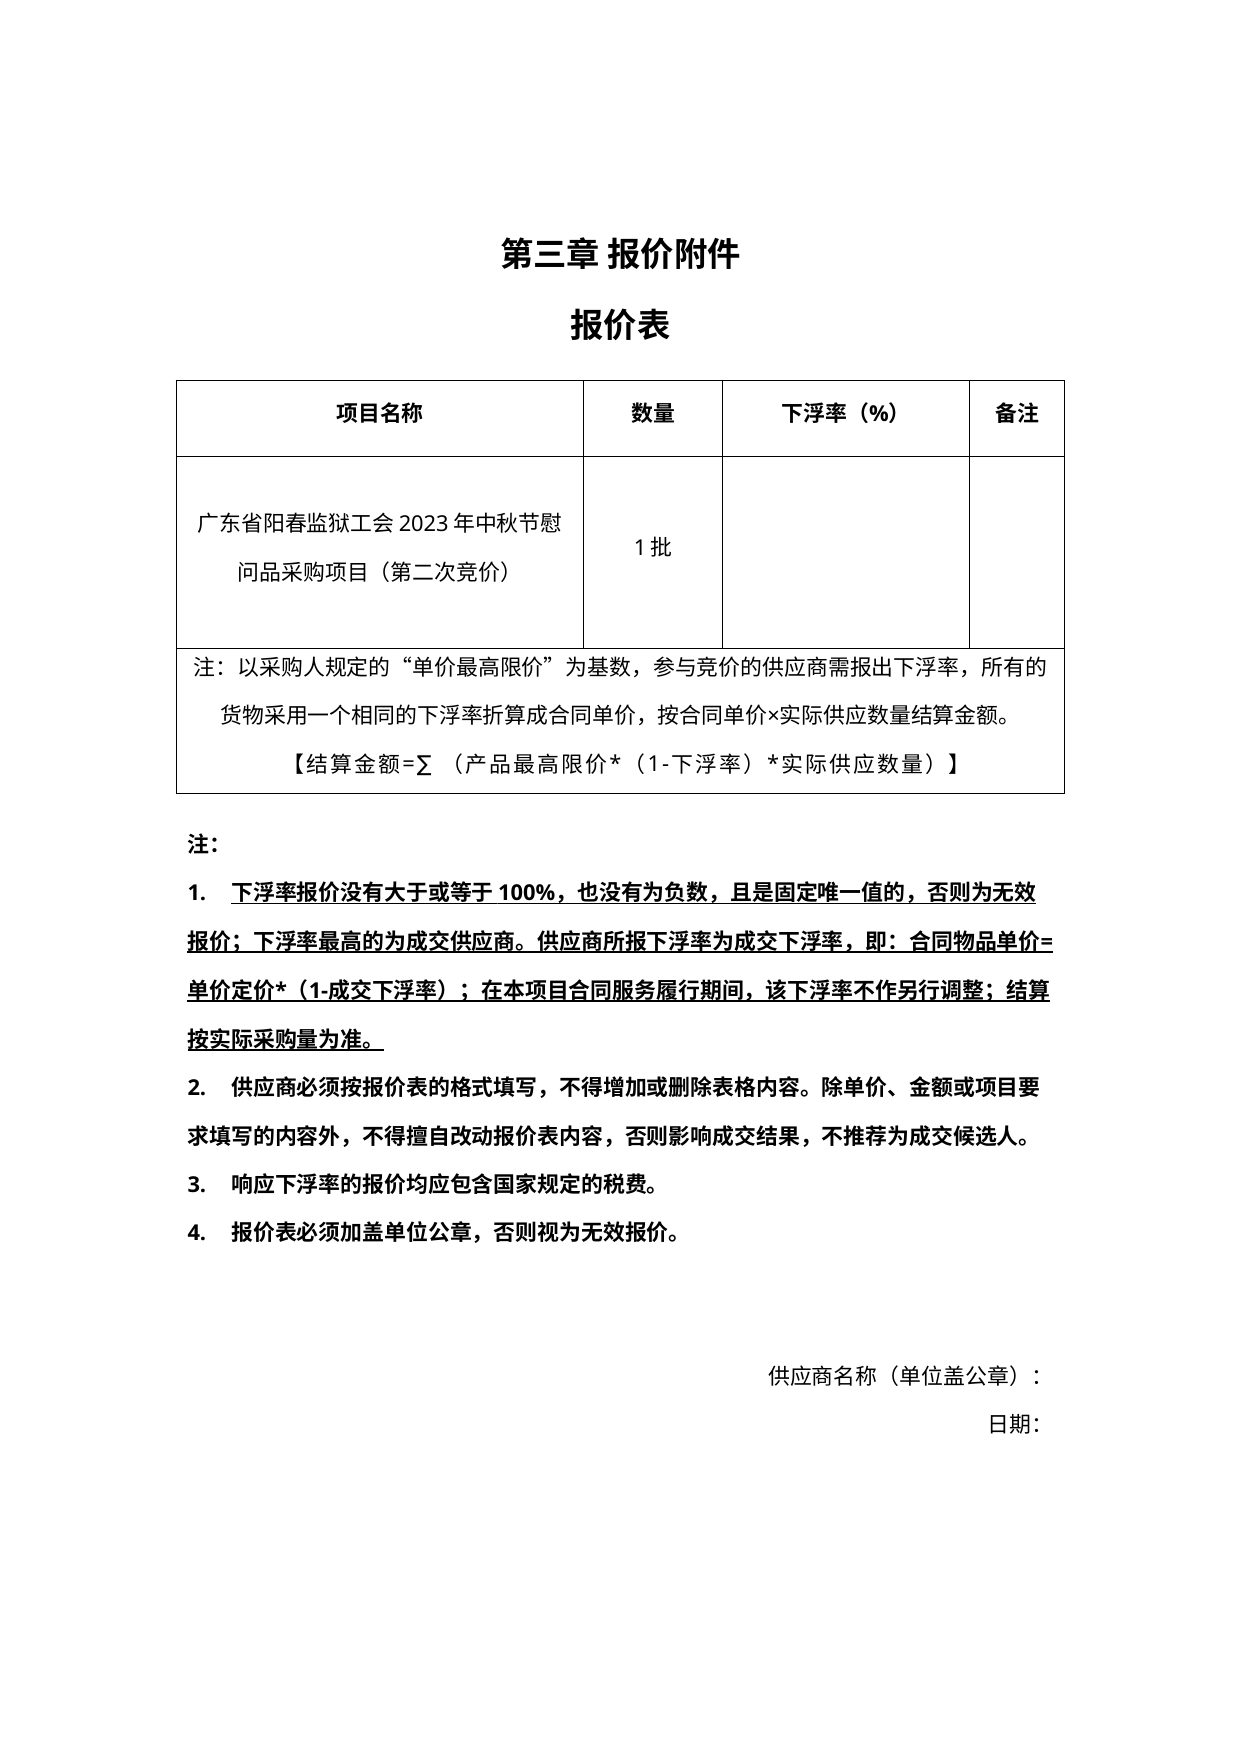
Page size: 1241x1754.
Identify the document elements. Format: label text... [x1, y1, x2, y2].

text 日期： [187, 1407, 1053, 1439]
table_header 项目名称 [177, 381, 583, 456]
list 下浮率报价没有大于或等于100%，也没有为负数，且是固定唯一值的，否则为无效报价；下浮率最高的为成交供应商。供应商所报下浮率为成交下浮率，即：合同物品单价=单价定价*（1-成交下浮率）；在本项目合同服务履行期间，该下浮率不作另行调整；结算按实际采购量为准。 [187, 875, 1053, 951]
list 下浮率报价没有大于或等于100%，也没有为负数，且是固定唯一值的，否则为无效报价；下浮率最高的为成交供应商。供应商所报下浮率为成交下浮率，即：合同物品单价=单价定价*（1-成交下浮率）；在本项目合同服务履行期间，该下浮率不作另行调整；结算按实际采购量为准。 [187, 953, 1053, 1054]
table_cell 注：以采购人规定的“单价最高限价”为基数，参与竞价的供应商需报出下浮率，所有的货物采用一个相同的下浮率折算成合同单价，按合同单价×实际供应数量结算金额。 【结算金额=∑ （产品最高限价*（1-下浮率）*实际供应数量）】 [177, 649, 1064, 793]
table_cell 1批 [584, 457, 722, 648]
table_header 数量 [584, 381, 722, 456]
list 响应下浮率的报价均应包含国家规定的税费。 [187, 1167, 1053, 1199]
list 报价表必须加盖单位公章，否则视为无效报价。 [187, 1215, 1053, 1248]
table_cell [723, 457, 969, 648]
table_header 下浮率（%） [723, 381, 969, 456]
table_cell [970, 457, 1064, 648]
table_header 备注 [970, 381, 1064, 456]
subtitle 报价表 [187, 291, 1053, 356]
table_cell 广东省阳春监狱工会2023年中秋节慰问品采购项目（第二次竞价） [177, 457, 583, 648]
text 注： [187, 827, 1053, 859]
text 供应商名称（单位盖公章）： [187, 1358, 1053, 1391]
title 第三章 报价附件 [187, 219, 1053, 284]
list 供应商必须按报价表的格式填写，不得增加或删除表格内容。除单价、金额或项目要求填写的内容外，不得擅自改动报价表内容，否则影响成交结果，不推荐为成交候选人。 [187, 1070, 1053, 1151]
